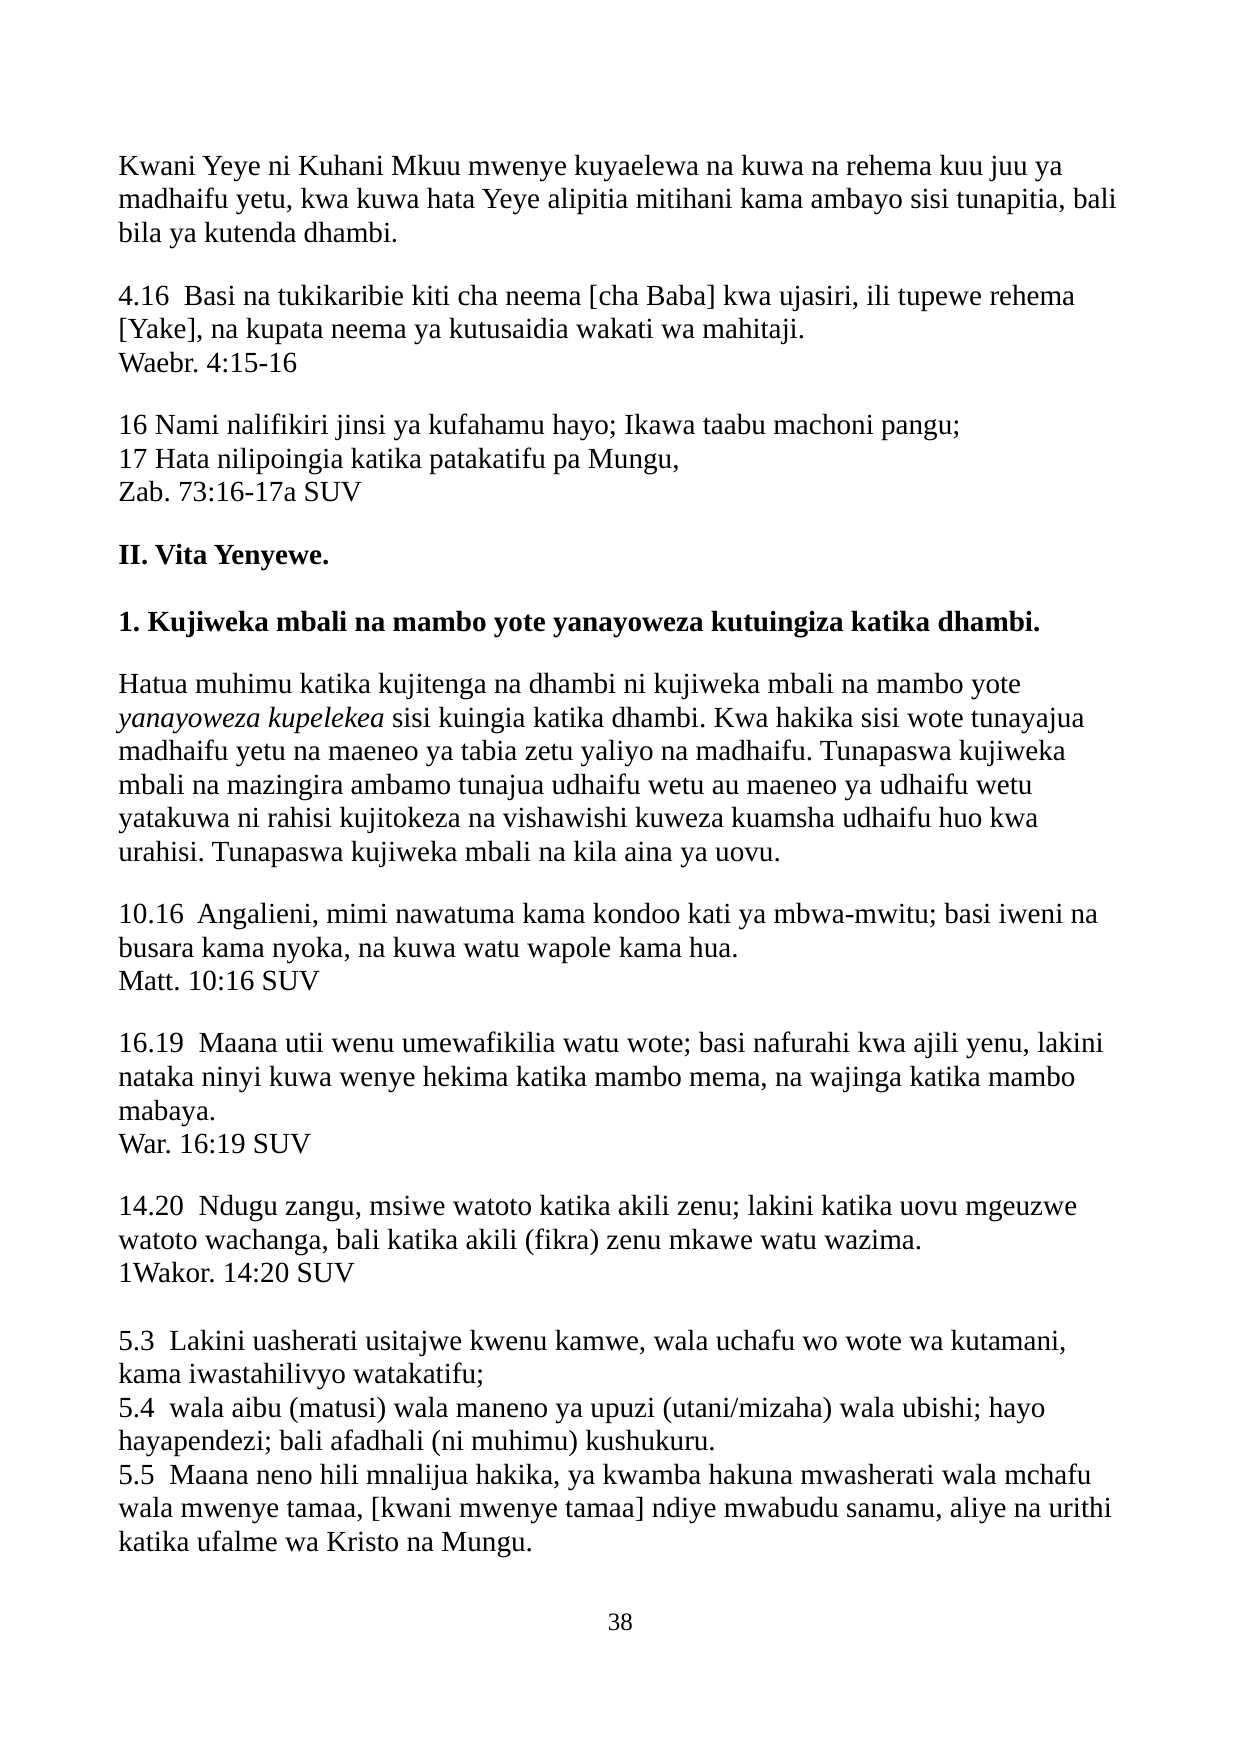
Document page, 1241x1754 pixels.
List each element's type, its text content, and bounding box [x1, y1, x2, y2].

text Matt. 10:16 SUV [118, 963, 1122, 997]
text 5.4 wala aibu (matusi) wala maneno ya upuzi (utani/mizaha) wala ubishi; hayo hayapendezi; bali afadhali (ni muhimu) kushukuru. [118, 1390, 1122, 1457]
text 5.5 Maana neno hili mnalijua hakika, ya kwamba hakuna mwasherati wala mchafu wala mwenye tamaa, [kwani mwenye tamaa] ndiye mwabudu sanamu, aliye na urithi katika ufalme wa Kristo na Mungu. [118, 1457, 1122, 1557]
text War. 16:19 SUV [118, 1126, 1122, 1160]
text 16 Nami nalifikiri jinsi ya kufahamu hayo; Ikawa taabu machoni pangu; [118, 407, 1122, 441]
text 5.3 Lakini uasherati usitajwe kwenu kamwe, wala uchafu wo wote wa kutamani, kama iwastahilivyo watakatifu; [118, 1323, 1122, 1390]
text 10.16 Angalieni, mimi nawatuma kama kondoo kati ya mbwa-mwitu; basi iweni na busara kama nyoka, na kuwa watu wapole kama hua. [118, 896, 1122, 963]
text 1Wakor. 14:20 SUV [118, 1256, 1122, 1289]
text 1. Kujiweka mbali na mambo yote yanayoweza kutuingiza katika dhambi. [118, 604, 1122, 637]
text 16.19 Maana utii wenu umewafikilia watu wote; basi nafurahi kwa ajili yenu, lakini nataka ninyi kuwa wenye hekima katika mambo mema, na wajinga katika mambo mabaya. [118, 1026, 1122, 1126]
text 4.16 Basi na tukikaribie kiti cha neema [cha Baba] kwa ujasiri, ili tupewe rehema [Yake], na kupata neema ya kutusaidia wakati wa mahitaji. [118, 278, 1122, 345]
text Waebr. 4:15-16 [118, 345, 1122, 379]
text 14.20 Ndugu zangu, msiwe watoto katika akili zenu; lakini katika uovu mgeuzwe watoto wachanga, bali katika akili (fikra) zenu mkawe watu wazima. [118, 1188, 1122, 1256]
text 17 Hata nilipoingia katika patakatifu pa Mungu, [118, 441, 1122, 474]
text Hatua muhimu katika kujitenga na dhambi ni kujiweka mbali na mambo yote yanayoweza kupelekea sisi kuingia katika dhambi. Kwa hakika sisi wote tunayajua madhaifu yetu na maeneo ya tabia zetu yaliyo na madhaifu. Tunapaswa kujiweka mbali na mazingira ambamo tunajua udhaifu wetu au maeneo ya udhaifu wetu yatakuwa ni rahisi kujitokeza na vishawishi kuweza kuamsha udhaifu huo kwa urahisi. Tunapaswa kujiweka mbali na kila aina ya uovu. [118, 666, 1122, 867]
text II. Vita Yenyewe. [118, 537, 1122, 570]
text Zab. 73:16-17a SUV [118, 474, 1122, 508]
text Kwani Yeye ni Kuhani Mkuu mwenye kuyaelewa na kuwa na rehema kuu juu ya madhaifu yetu, kwa kuwa hata Yeye alipitia mitihani kama ambayo sisi tunapitia, bali bila ya kutenda dhambi. [118, 148, 1122, 249]
